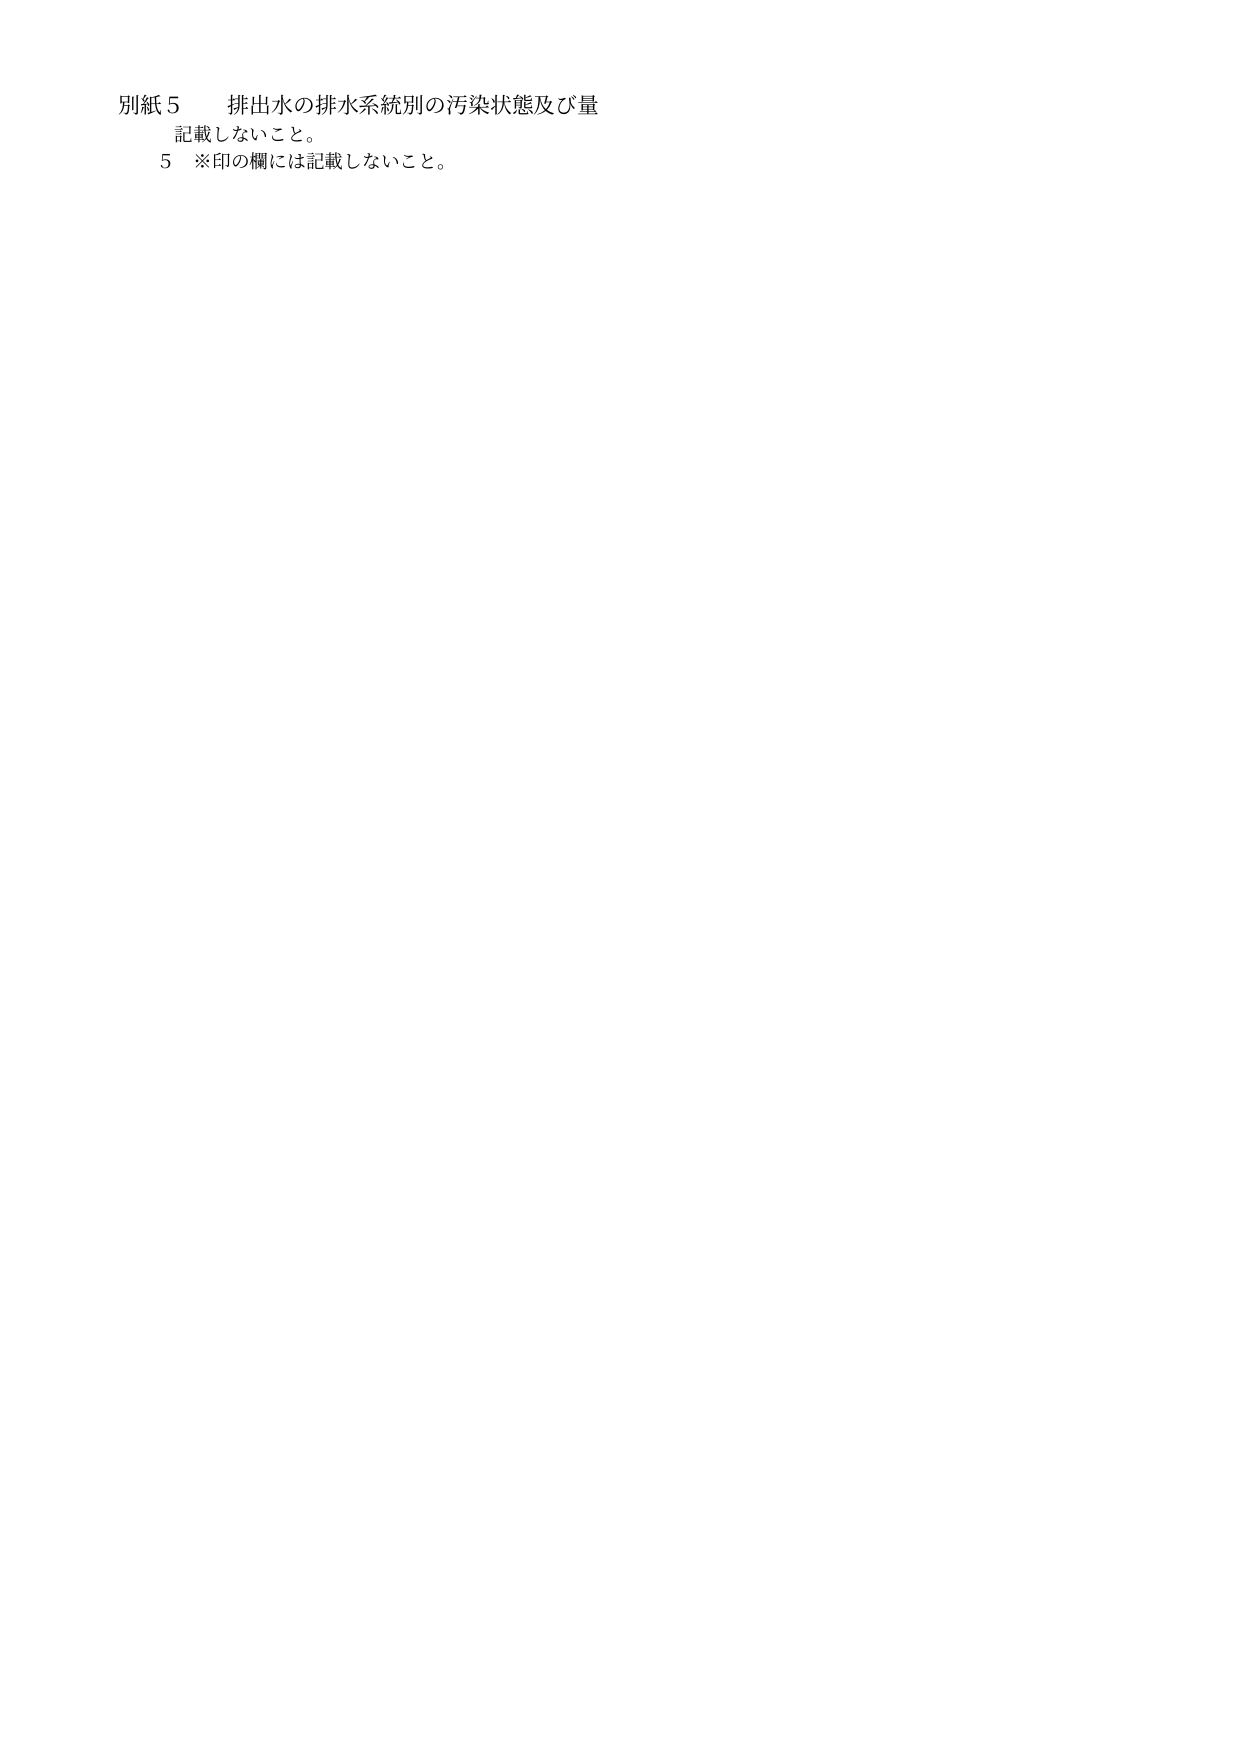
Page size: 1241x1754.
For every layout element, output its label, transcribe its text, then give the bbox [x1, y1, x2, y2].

text ５ ※印の欄には記載しないこと。 [156, 147, 1122, 174]
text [156, 120, 1122, 147]
